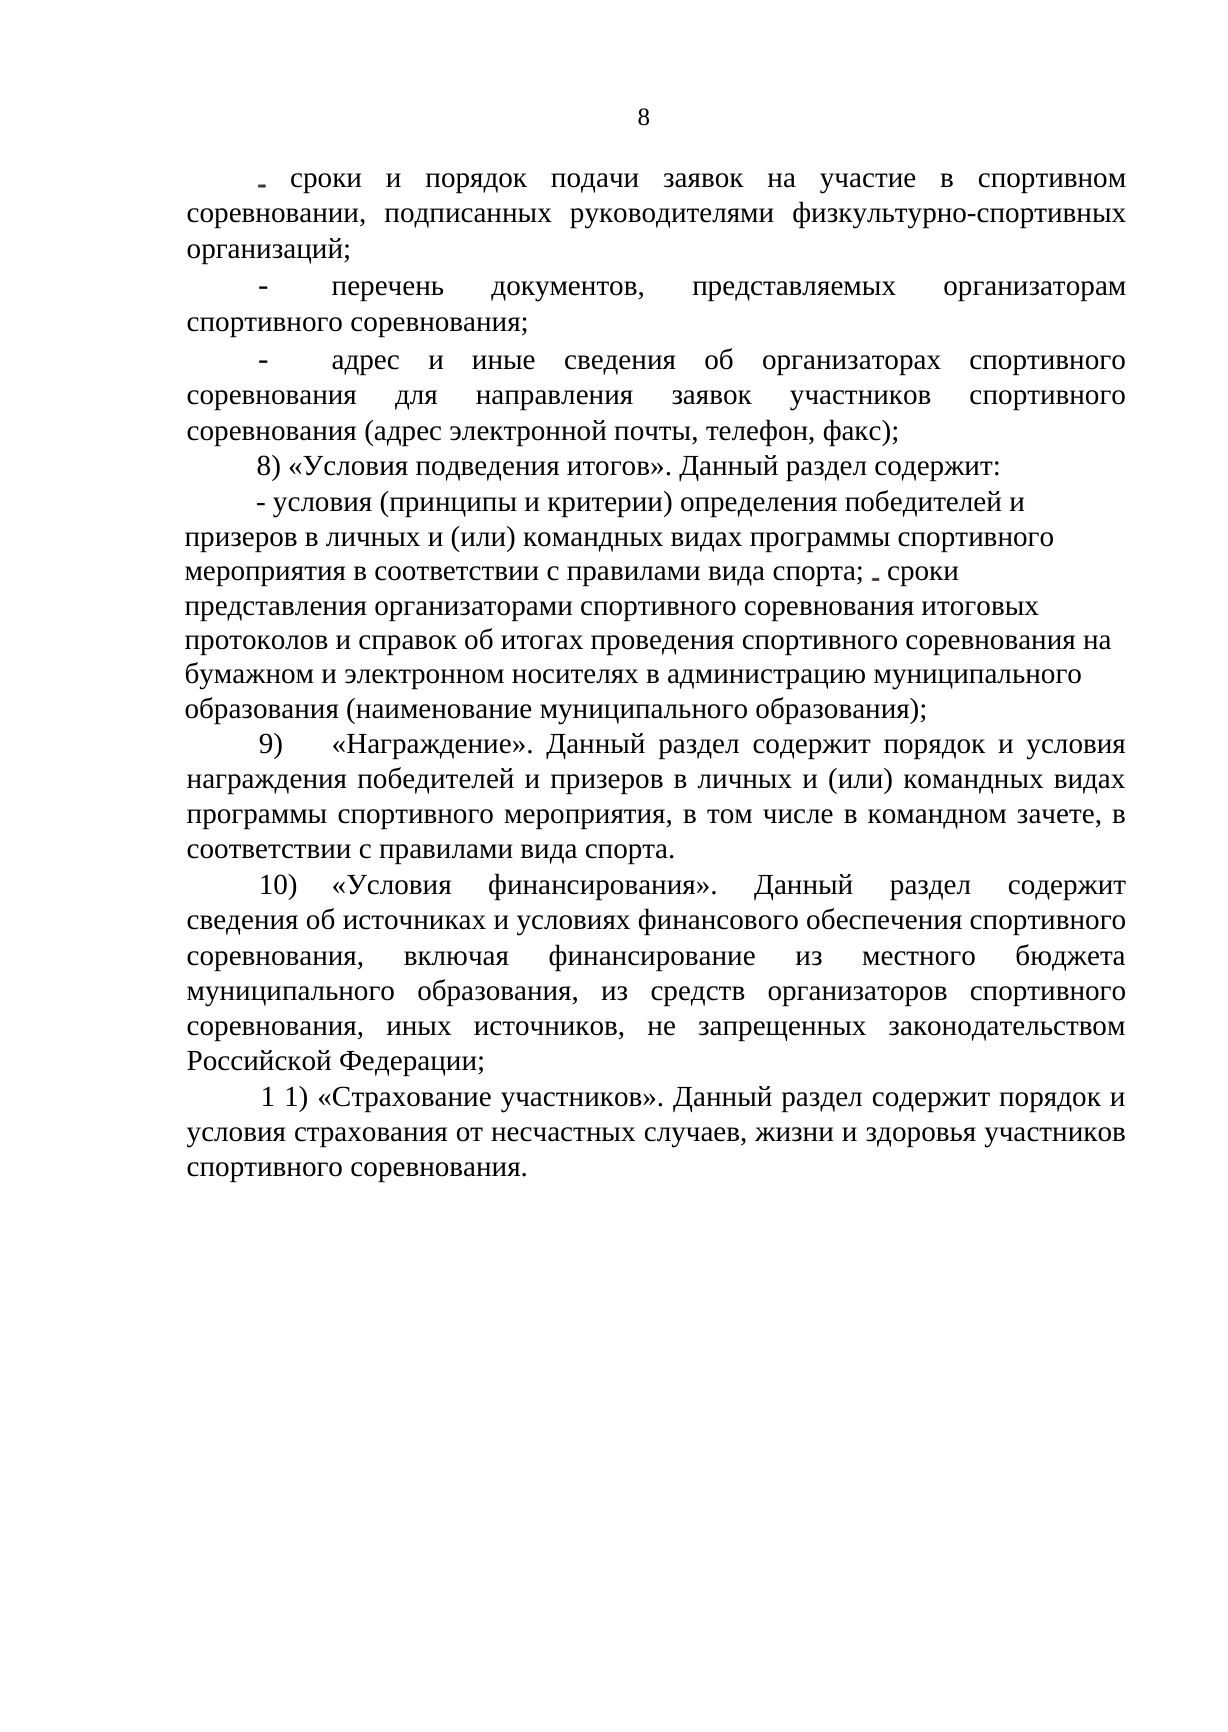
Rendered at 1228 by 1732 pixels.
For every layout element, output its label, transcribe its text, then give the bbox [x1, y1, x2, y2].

list перечень документов, представляемых организаторам спортивного соревнования; [186, 267, 1127, 338]
text - условия (принципы и критерии) определения победителей и призеров в личных и (или) командных видах программы спортивного мероприятия в соответствии с правилами вида спорта; сроки представления организаторами спортивного соревнования итоговых протоколов и справок об итогах проведения спортивного соревнования на бумажном и электронном носителях в администрацию муниципального образования (наименование муниципального образования); [184, 484, 1126, 724]
text 1 1) «Страхование участников». Данный раздел содержит порядок и условия страхования от несчастных случаев, жизни и здоровья участников спортивного соревнования. [186, 1079, 1127, 1183]
list адрес и иные сведения об организаторах спортивного соревнования для направления заявок участников спортивного соревнования (адрес электронной почты, телефон, факс); [186, 340, 1127, 446]
list «Условия финансирования». Данный раздел содержит сведения об источниках и условиях финансового обеспечения спортивного соревнования, включая финансирование из местного бюджета муниципального образования, из средств организаторов спортивного соревнования, иных источников, не запрещенных законодательством Российской Федерации; [186, 867, 1127, 1077]
list «Награждение». Данный раздел содержит порядок и условия награждения победителей и призеров в личных и (или) командных видах программы спортивного мероприятия, в том числе в командном зачете, в соответствии с правилами вида спорта. [186, 726, 1127, 865]
text 8) «Условия подведения итогов». Данный раздел содержит: [256, 448, 1127, 482]
text сроки и порядок подачи заявок на участие в спортивном соревновании, подписанных руководителями физкультурно-спортивных организаций; [186, 160, 1127, 264]
